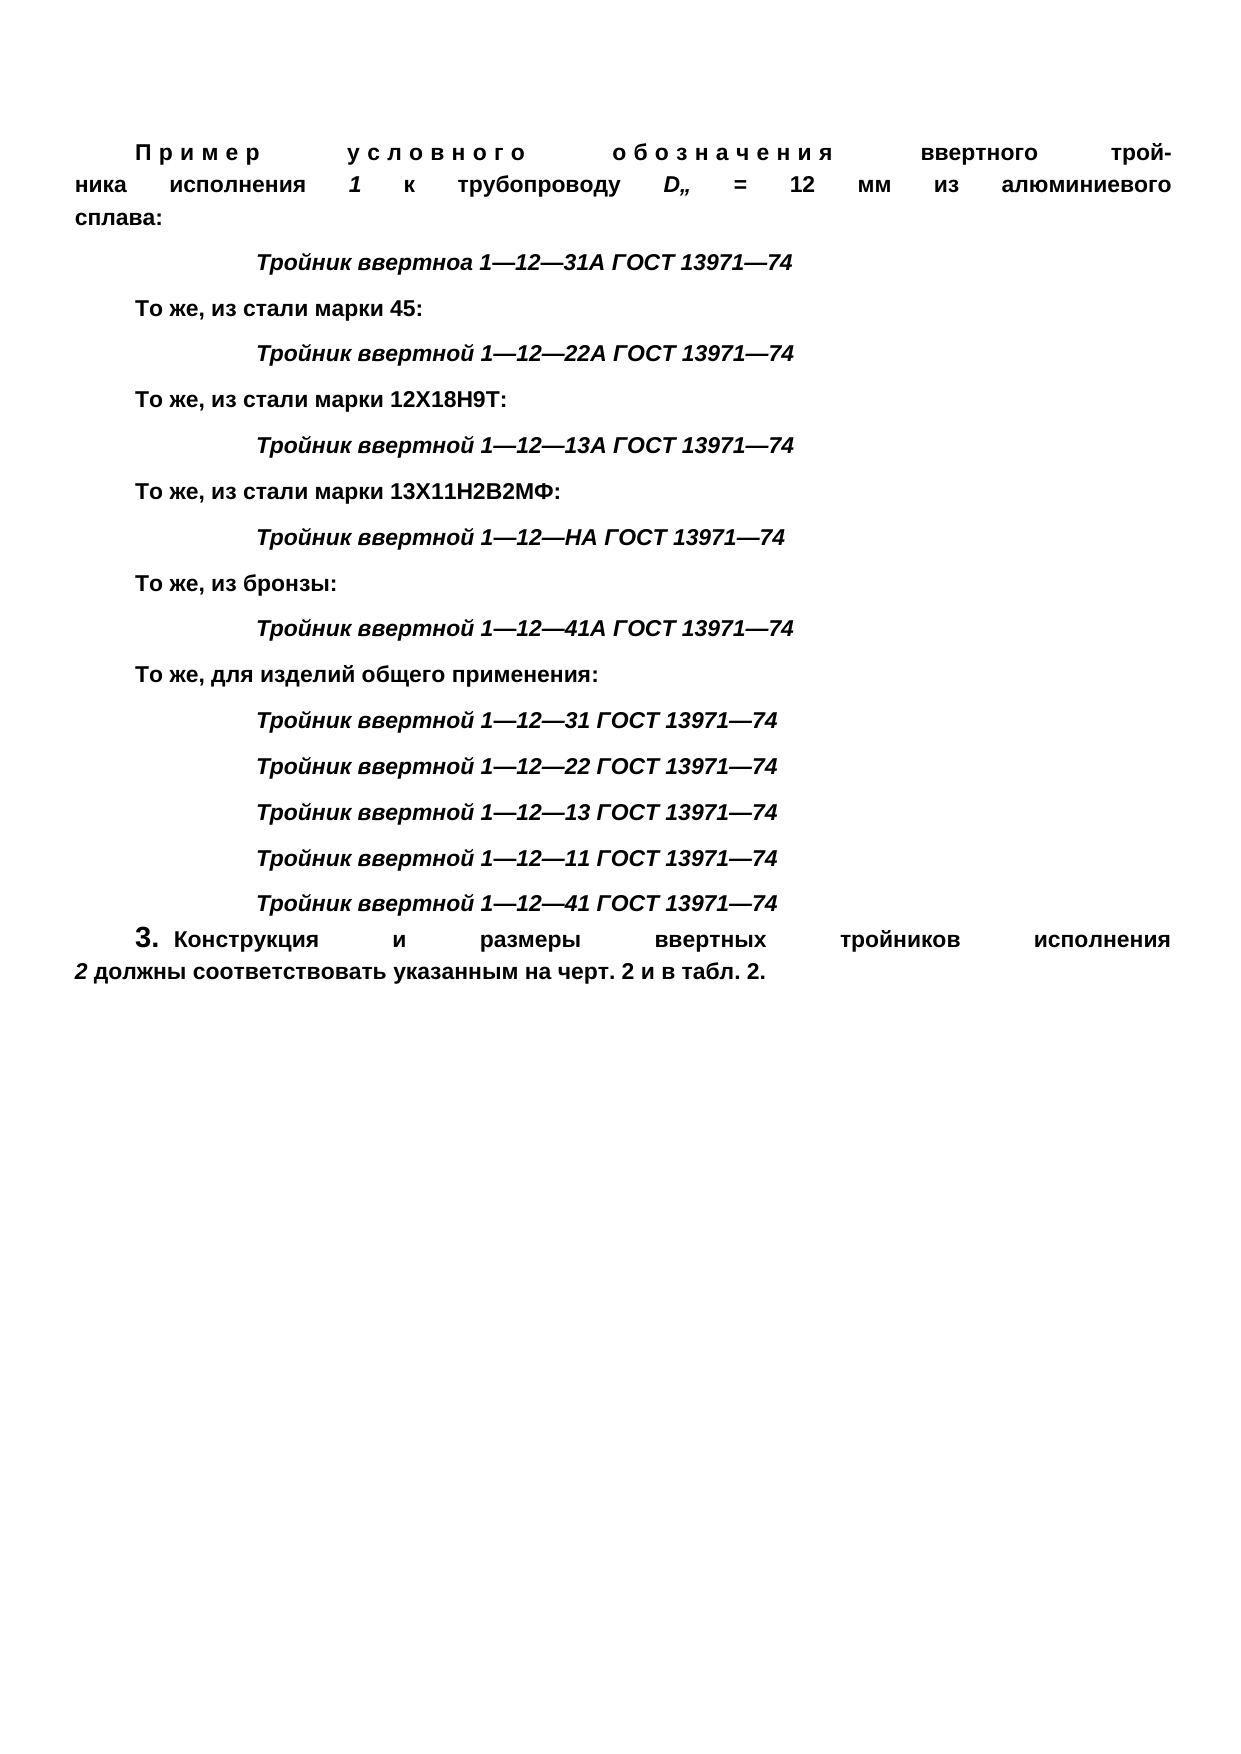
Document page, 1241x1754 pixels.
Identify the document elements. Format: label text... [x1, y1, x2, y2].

text Тройник ввертной 1—12—41 ГОСТ 13971—74 [135, 875, 1172, 921]
text Тройник ввертной 1—12—11 ГОСТ 13971—74 [135, 829, 1172, 875]
text Тройник ввертной 1—12—НА ГОСТ 13971—74 То же, из бронзы: [135, 508, 1003, 600]
text Тройник ввертной 1—12—41А ГОСТ 13971—74 [135, 600, 1172, 646]
text Тройник ввертной 1—12—22А ГОСТ 13971—74 То же, из стали марки 12Х18Н9Т: [135, 325, 1003, 417]
list Конструкция и размеры ввертных тройников исполнения 2 должны соответствовать указанным на черт. 2 и в табл. 2. [74, 921, 1172, 986]
text То же, для изделий общего применения: [74, 646, 1172, 692]
text Тройник ввертной 1—12—13А ГОСТ 13971—74 То же, из стали марки 13Х11Н2В2МФ: [135, 417, 1003, 508]
text Тройник ввертной 1—12—13 ГОСТ 13971—74 [135, 783, 1172, 829]
text Тройник ввертной 1—12—31 ГОСТ 13971—74 [135, 692, 1172, 738]
text Пример условного обозначения ввертного трой- ника исполнения 1 к трубопроводу D„ = 12 мм из алюминиевого сплава: [74, 134, 1172, 232]
text Тройник ввертной 1—12—22 ГОСТ 13971—74 [135, 738, 1172, 783]
text Тройник ввертноа 1—12—31А ГОСТ 13971—74 То же, из стали марки 45: [135, 233, 1003, 325]
